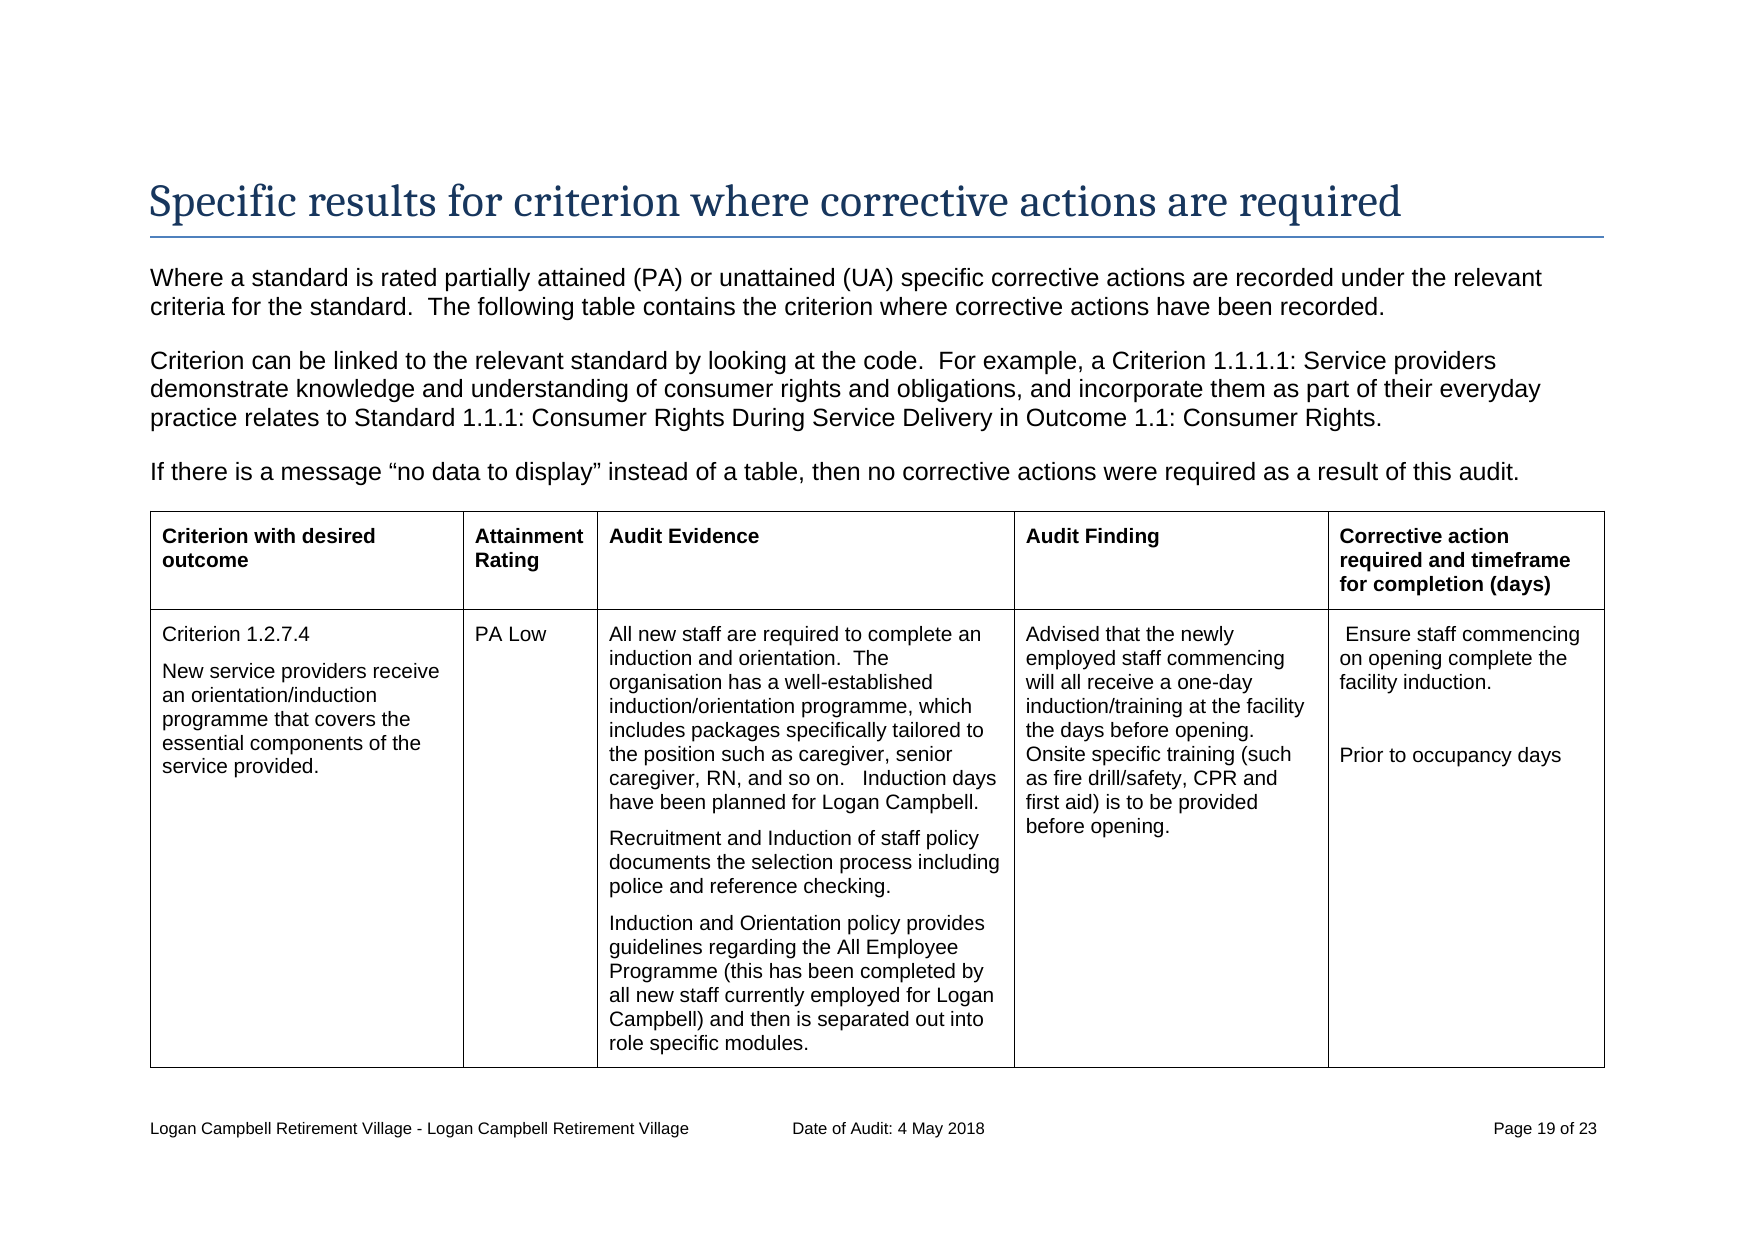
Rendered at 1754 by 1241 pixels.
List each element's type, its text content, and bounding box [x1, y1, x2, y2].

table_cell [598, 610, 1014, 1067]
table_header Corrective action required and timeframe for completion (days) [1329, 512, 1604, 608]
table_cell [1015, 610, 1328, 1067]
text Criterion can be linked to the relevant standard by looking at the code. For example, a Criterion 1.1.1.1: Service providers demonstrate knowledge and understanding of consumer rights and obligations, and incorporate them as part of their everyday practice relates to Standard 1.1.1: Consumer Rights During Service Delivery in Outcome 1.1: Consumer Rights. [150, 346, 1604, 432]
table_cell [1329, 610, 1604, 1067]
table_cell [151, 610, 463, 1067]
text If there is a message “no data to display” instead of a table, then no corrective actions were required as a result of this audit. [150, 457, 1604, 486]
table_header Criterion with desired outcome [151, 512, 463, 608]
table_header Attainment Rating [464, 512, 597, 608]
table_header Audit Finding [1015, 512, 1328, 608]
subtitle Specific results for criterion where corrective actions are required [150, 175, 1604, 236]
table_cell PA Low [464, 610, 597, 1067]
table_header Audit Evidence [598, 512, 1014, 608]
text Where a standard is rated partially attained (PA) or unattained (UA) specific corrective actions are recorded under the relevant criteria for the standard. The following table contains the criterion where corrective actions have been recorded. [150, 263, 1604, 321]
